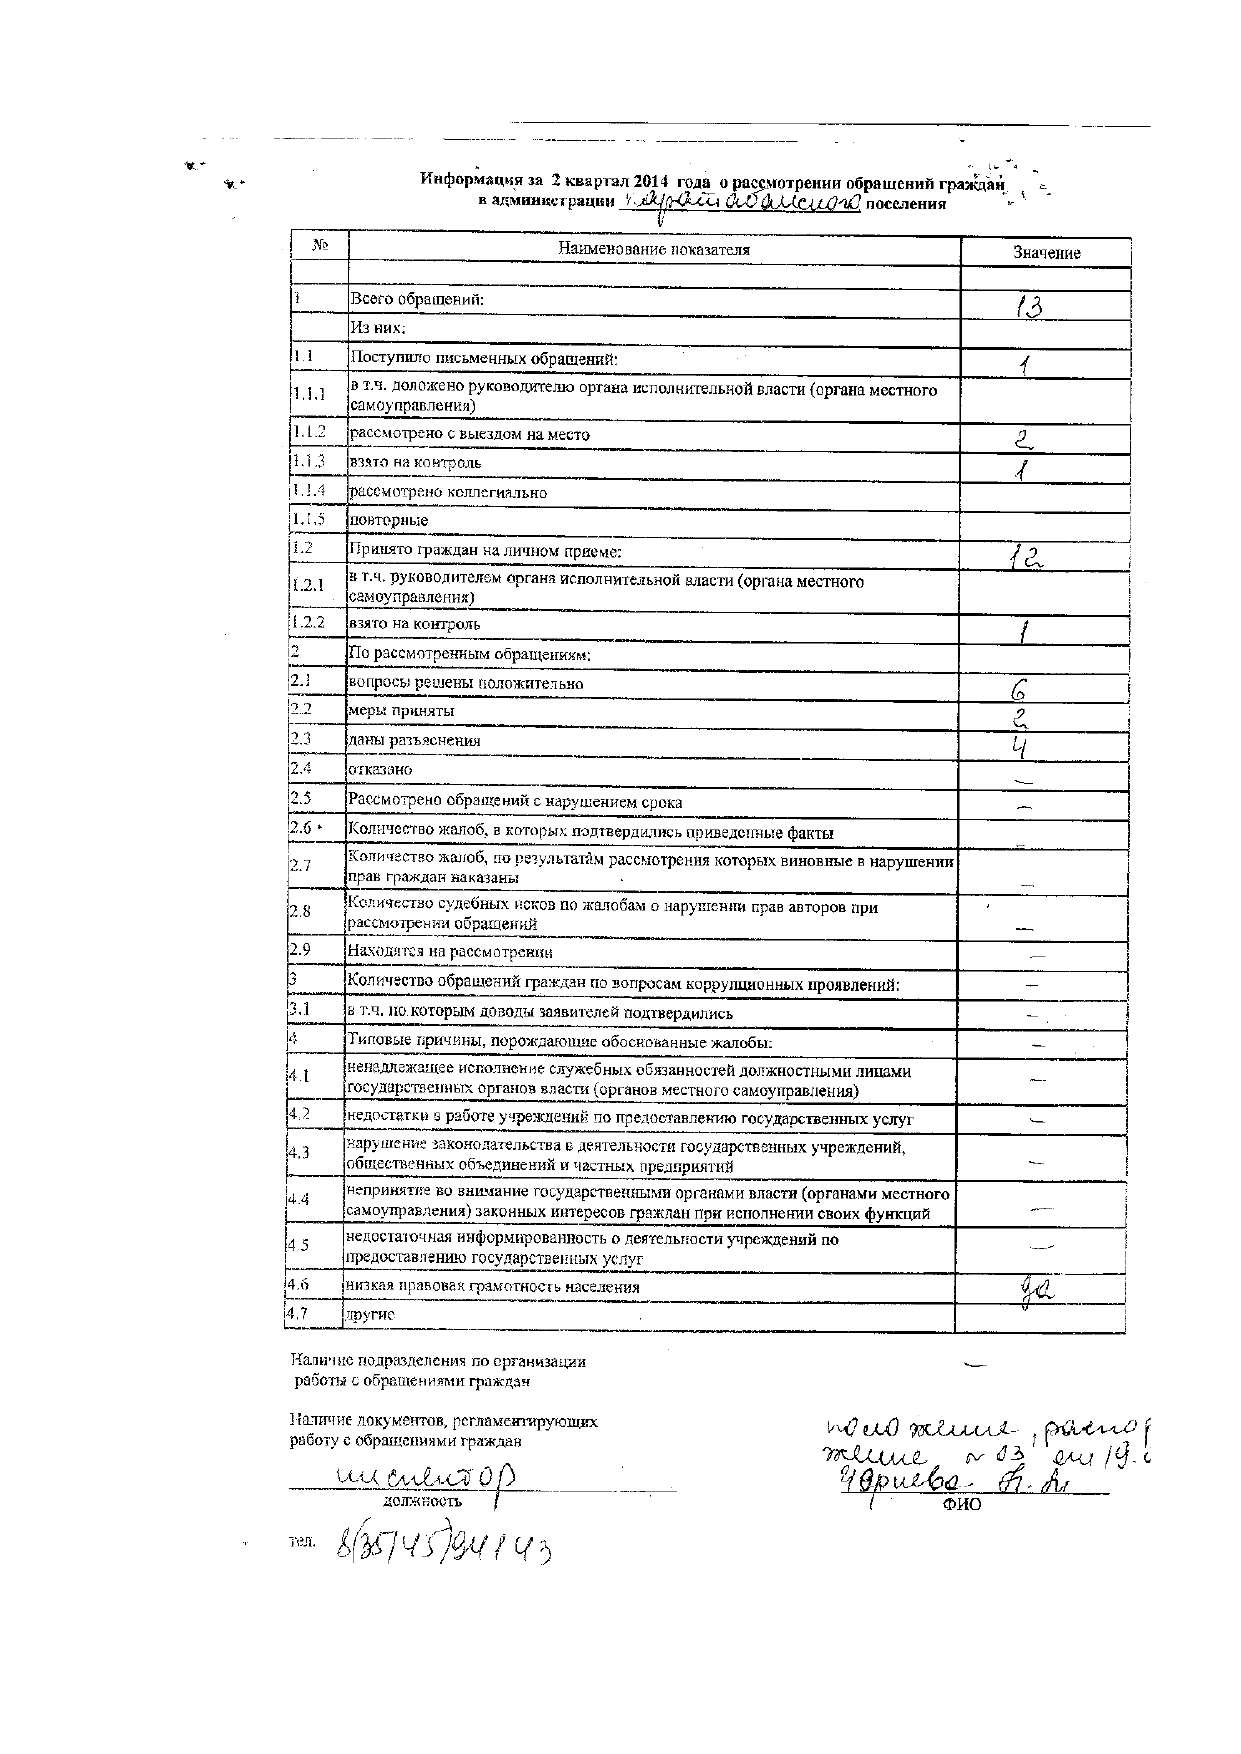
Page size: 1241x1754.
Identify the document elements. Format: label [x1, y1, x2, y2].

picture [177, 118, 1151, 1567]
